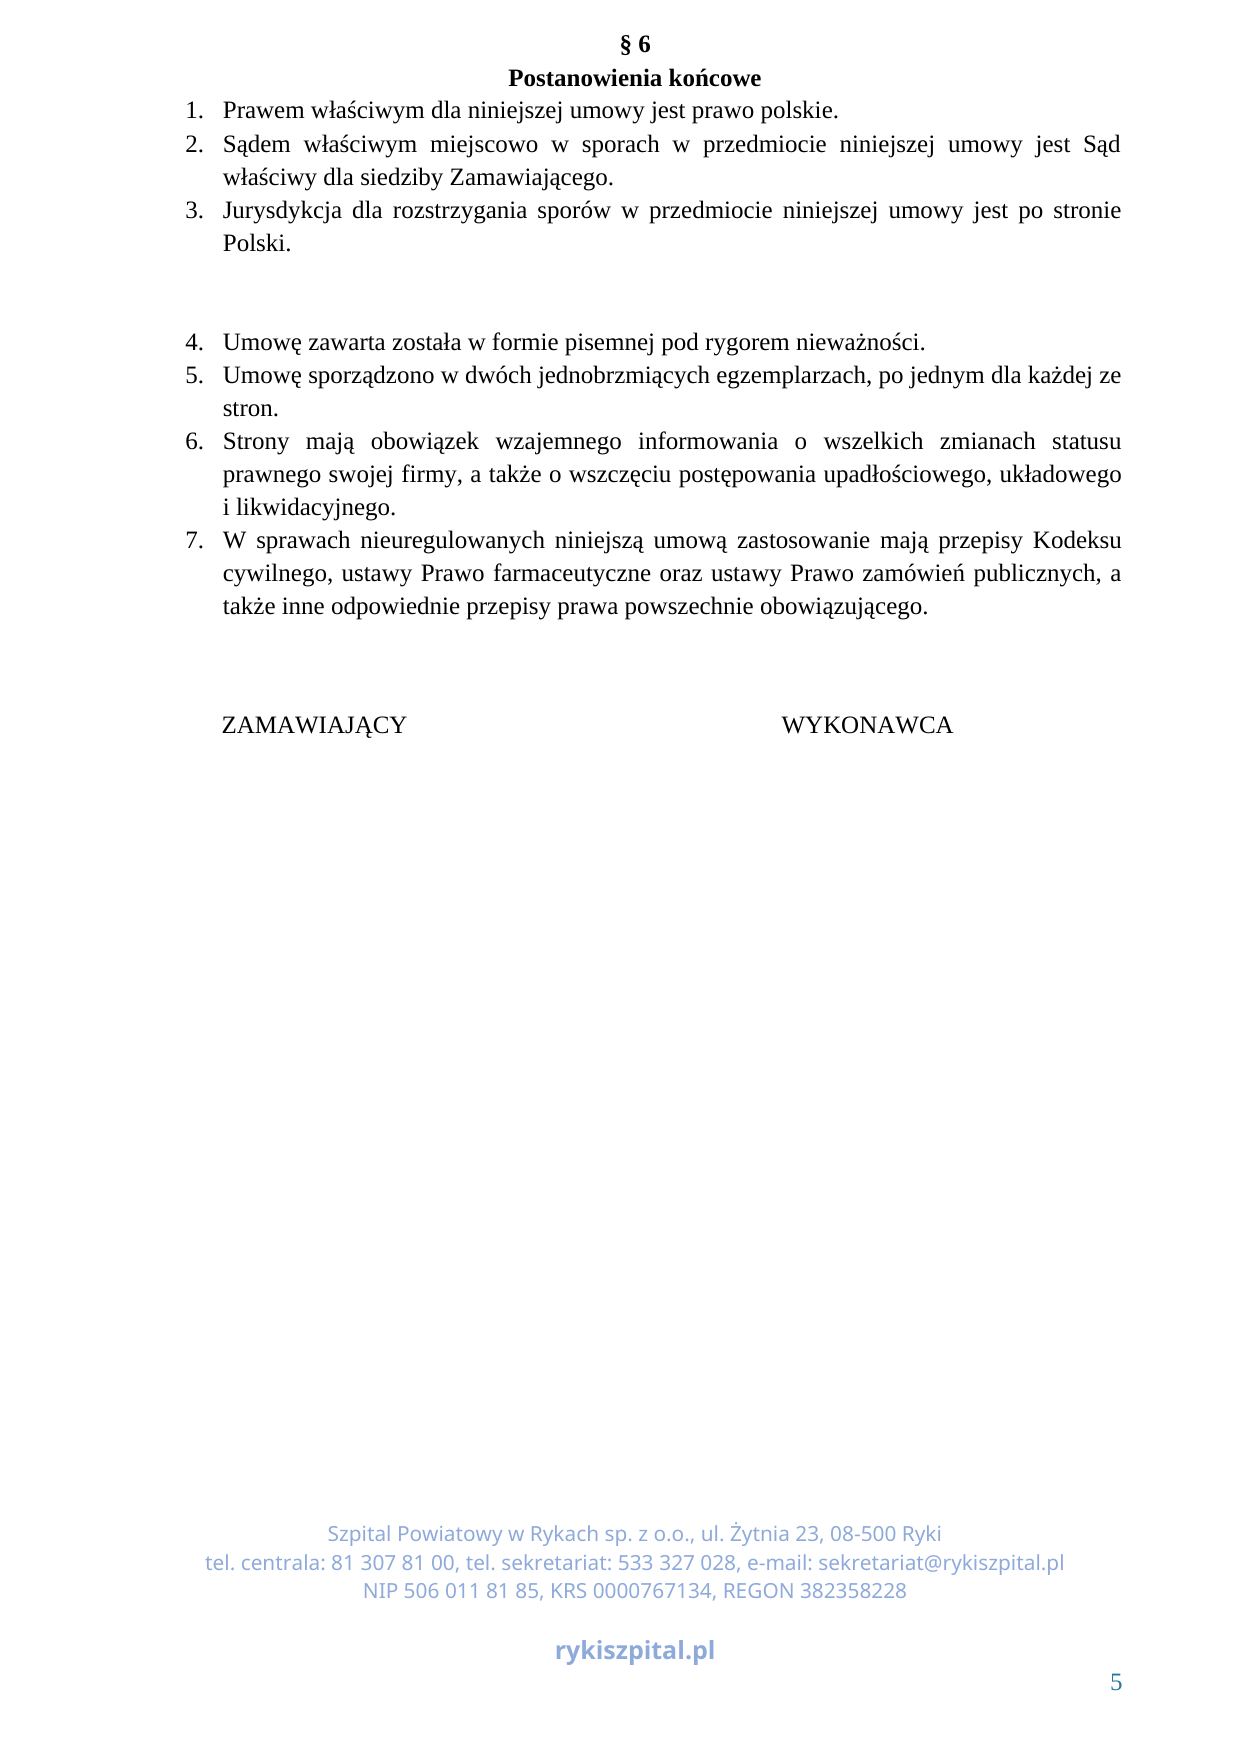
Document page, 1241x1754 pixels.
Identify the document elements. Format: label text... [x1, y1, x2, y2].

list W sprawach nieuregulowanych niniejszą umową zastosowanie mają przepisy Kodeksu cywilnego, ustawy Prawo farmaceutyczne oraz ustawy Prawo zamówień publicznych, a także inne odpowiednie przepisy prawa powszechnie obowiązującego. [185, 525, 1122, 620]
list Jurysdykcja dla rozstrzygania sporów w przedmiocie niniejszej umowy jest po stronie Polski. [185, 195, 1122, 256]
list Sądem właściwym miejscowo w sporach w przedmiocie niniejszej umowy jest Sąd właściwy dla siedziby Zamawiającego. [185, 129, 1122, 190]
list Strony mają obowiązek wzajemnego informowania o wszelkich zmianach statusu prawnego swojej firmy, a także o wszczęciu postępowania upadłościowego, układowego i likwidacyjnego. [185, 426, 1122, 521]
list Prawem właściwym dla niniejszej umowy jest prawo polskie. [185, 96, 1122, 124]
text § 6 [148, 29, 1122, 58]
text Postanowienia końcowe [148, 63, 1122, 91]
list Umowę sporządzono w dwóch jednobrzmiących egzemplarzach, po jednym dla każdej ze stron. [185, 360, 1122, 422]
list Umowę zawarta została w formie pisemnej pod rygorem nieważności. [185, 327, 1122, 356]
text ZAMAWIAJĄCY WYKONAWCA [185, 710, 1122, 739]
